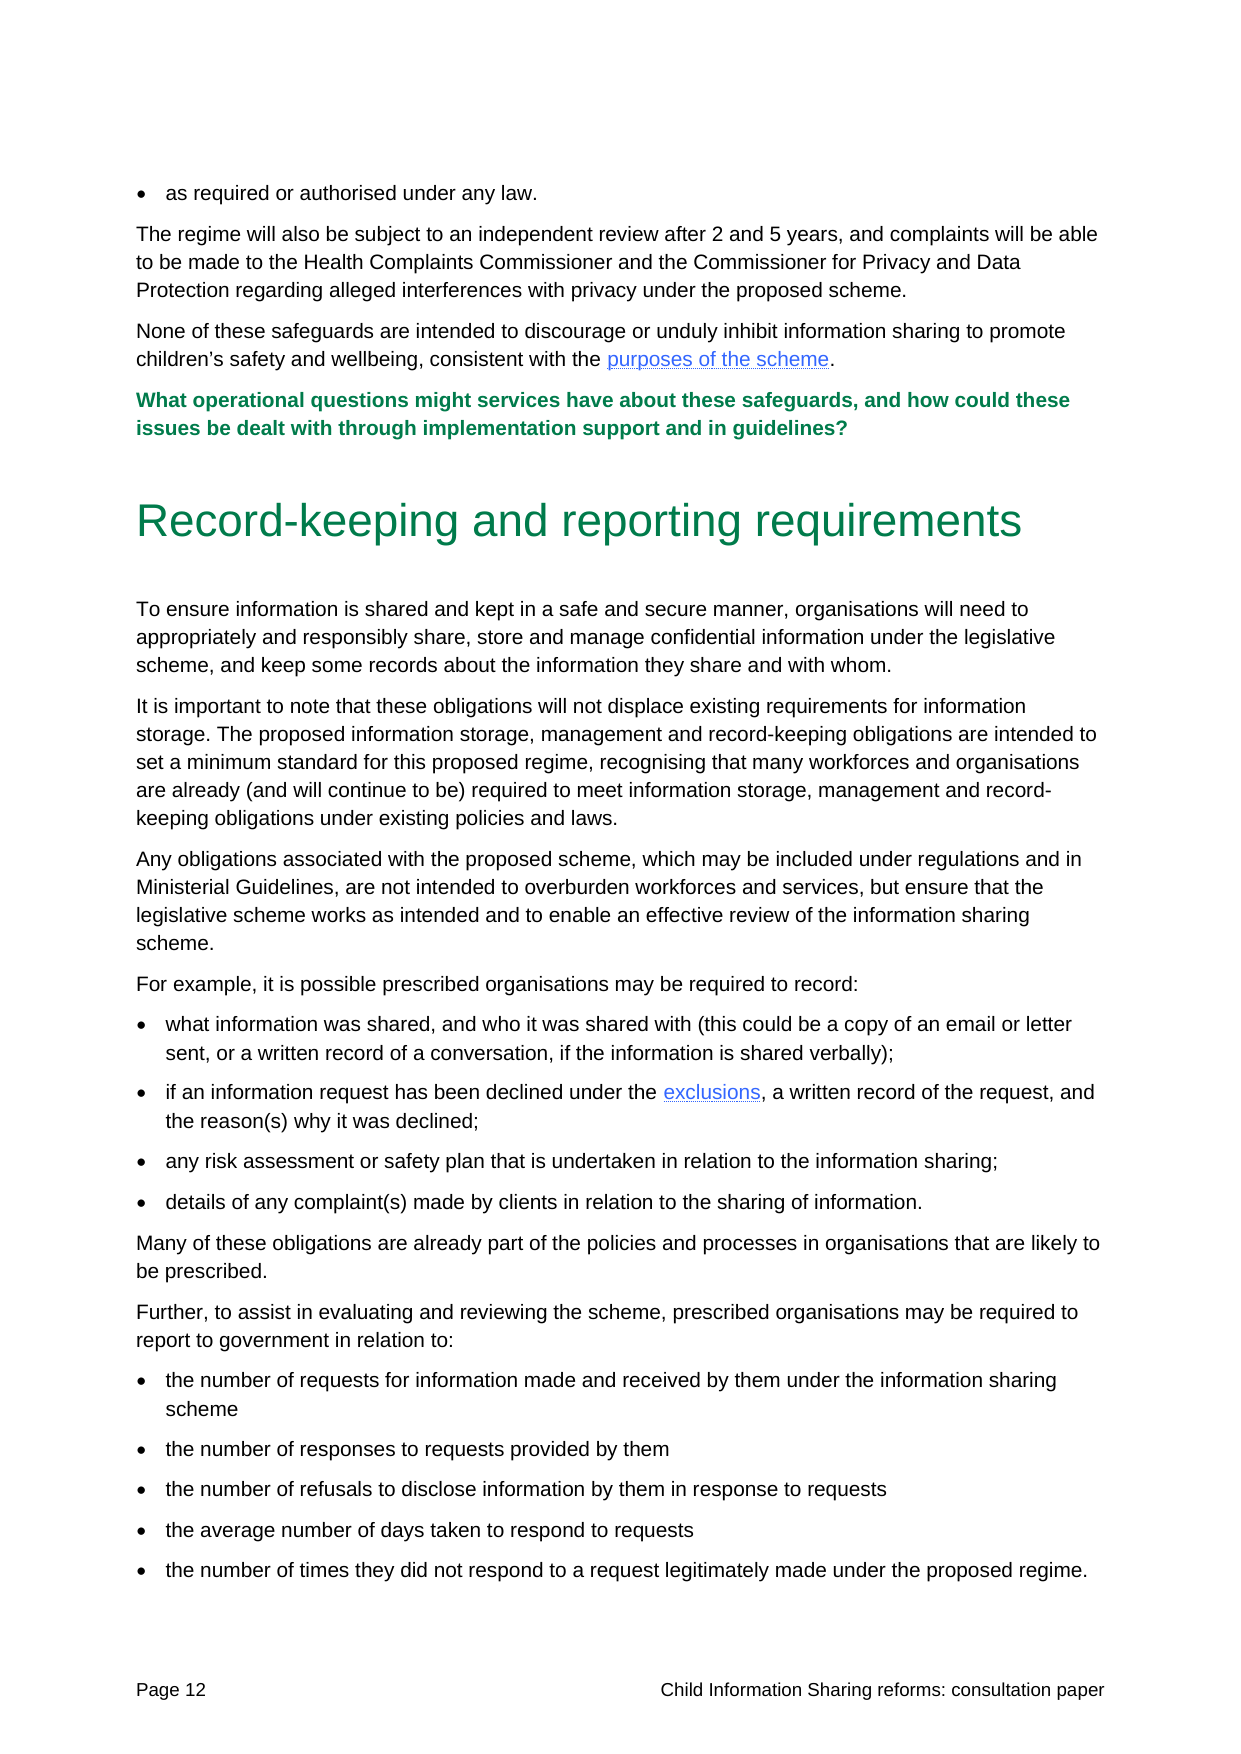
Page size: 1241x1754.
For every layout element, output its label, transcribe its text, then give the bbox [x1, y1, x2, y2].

text the number of refusals to disclose information by them in response to requests [136, 1474, 1104, 1502]
text the number of times they did not respond to a request legitimately made under the proposed regime. [136, 1555, 1104, 1583]
text The regime will also be subject to an independent review after 2 and 5 years, and complaints will be able to be made to the Health Complaints Commissioner and the Commissioner for Privacy and Data Protection regarding alleged interferences with privacy under the proposed scheme. [136, 218, 1104, 302]
text Further, to assist in evaluating and reviewing the scheme, prescribed organisations may be required to report to government in relation to: [136, 1296, 1104, 1352]
text What operational questions might services have about these safeguards, and how could these issues be dealt with through implementation support and in guidelines? [136, 383, 1104, 440]
text what information was shared, and who it was shared with (this could be a copy of an email or letter sent, or a written record of a conversation, if the information is shared verbally); [136, 1008, 1104, 1064]
text It is important to note that these obligations will not displace existing requirements for information storage. The proposed information storage, management and record-keeping obligations are intended to set a minimum standard for this proposed regime, recognising that many workforces and organisations are already (and will continue to be) required to meet information storage, management and record-keeping obligations under existing policies and laws. [136, 689, 1104, 830]
text the number of requests for information made and received by them under the information sharing scheme [136, 1364, 1104, 1421]
text as required or authorised under any law. [136, 177, 1104, 205]
text Any obligations associated with the proposed scheme, which may be included under regulations and in Ministerial Guidelines, are not intended to overburden workforces and services, but ensure that the legislative scheme works as intended and to enable an effective review of the information sharing scheme. [136, 842, 1104, 955]
text any risk assessment or safety plan that is undertaken in relation to the information sharing; [136, 1146, 1104, 1174]
text if an information request has been declined under the exclusions, a written record of the request, and the reason(s) why it was declined; [136, 1077, 1104, 1133]
text Many of these obligations are already part of the policies and processes in organisations that are likely to be prescribed. [136, 1227, 1104, 1283]
text the number of responses to requests provided by them [136, 1433, 1104, 1461]
text To ensure information is shared and kept in a safe and secure manner, organisations will need to appropriately and responsibly share, store and manage confidential information under the legislative scheme, and keep some records about the information they share and with whom. [136, 592, 1104, 677]
subtitle Record-keeping and reporting requirements [136, 494, 1104, 547]
text the average number of days taken to respond to requests [136, 1514, 1104, 1542]
text For example, it is possible prescribed organisations may be required to record: [136, 967, 1104, 996]
text None of these safeguards are intended to discourage or unduly inhibit information sharing to promote children’s safety and wellbeing, consistent with the purposes of the scheme. [136, 315, 1104, 371]
text details of any complaint(s) made by clients in relation to the sharing of information. [136, 1186, 1104, 1214]
